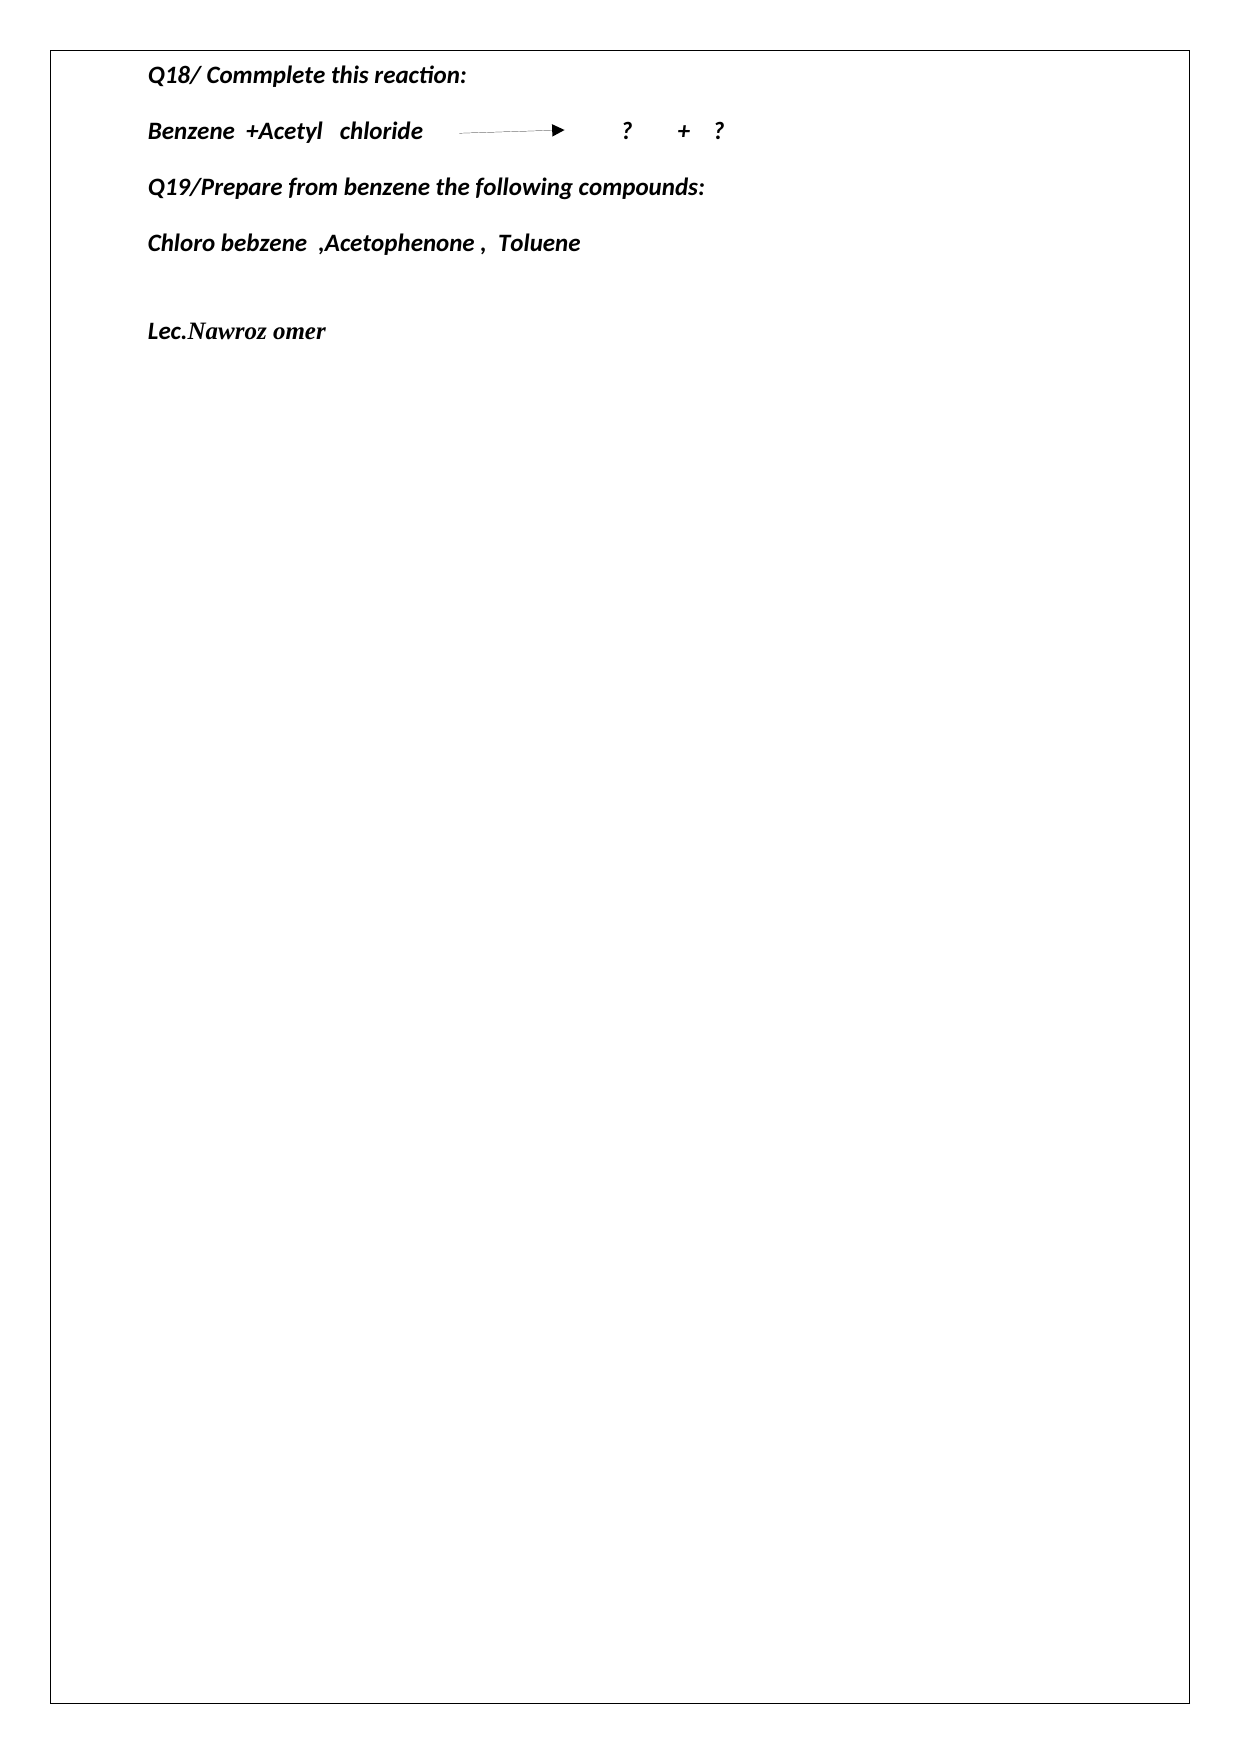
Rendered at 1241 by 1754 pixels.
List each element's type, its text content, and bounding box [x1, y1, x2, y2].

text Lec.Nawroz omer [148, 282, 1090, 346]
text Benzene +Acetyl chloride ? + ? [148, 115, 1090, 146]
text Q19/Prepare from benzene the following compounds: [148, 171, 1090, 201]
text Q18/ Commplete this reaction: [148, 59, 1090, 90]
text Chloro bebzene ,Acetophenone , Toluene [148, 227, 1090, 257]
